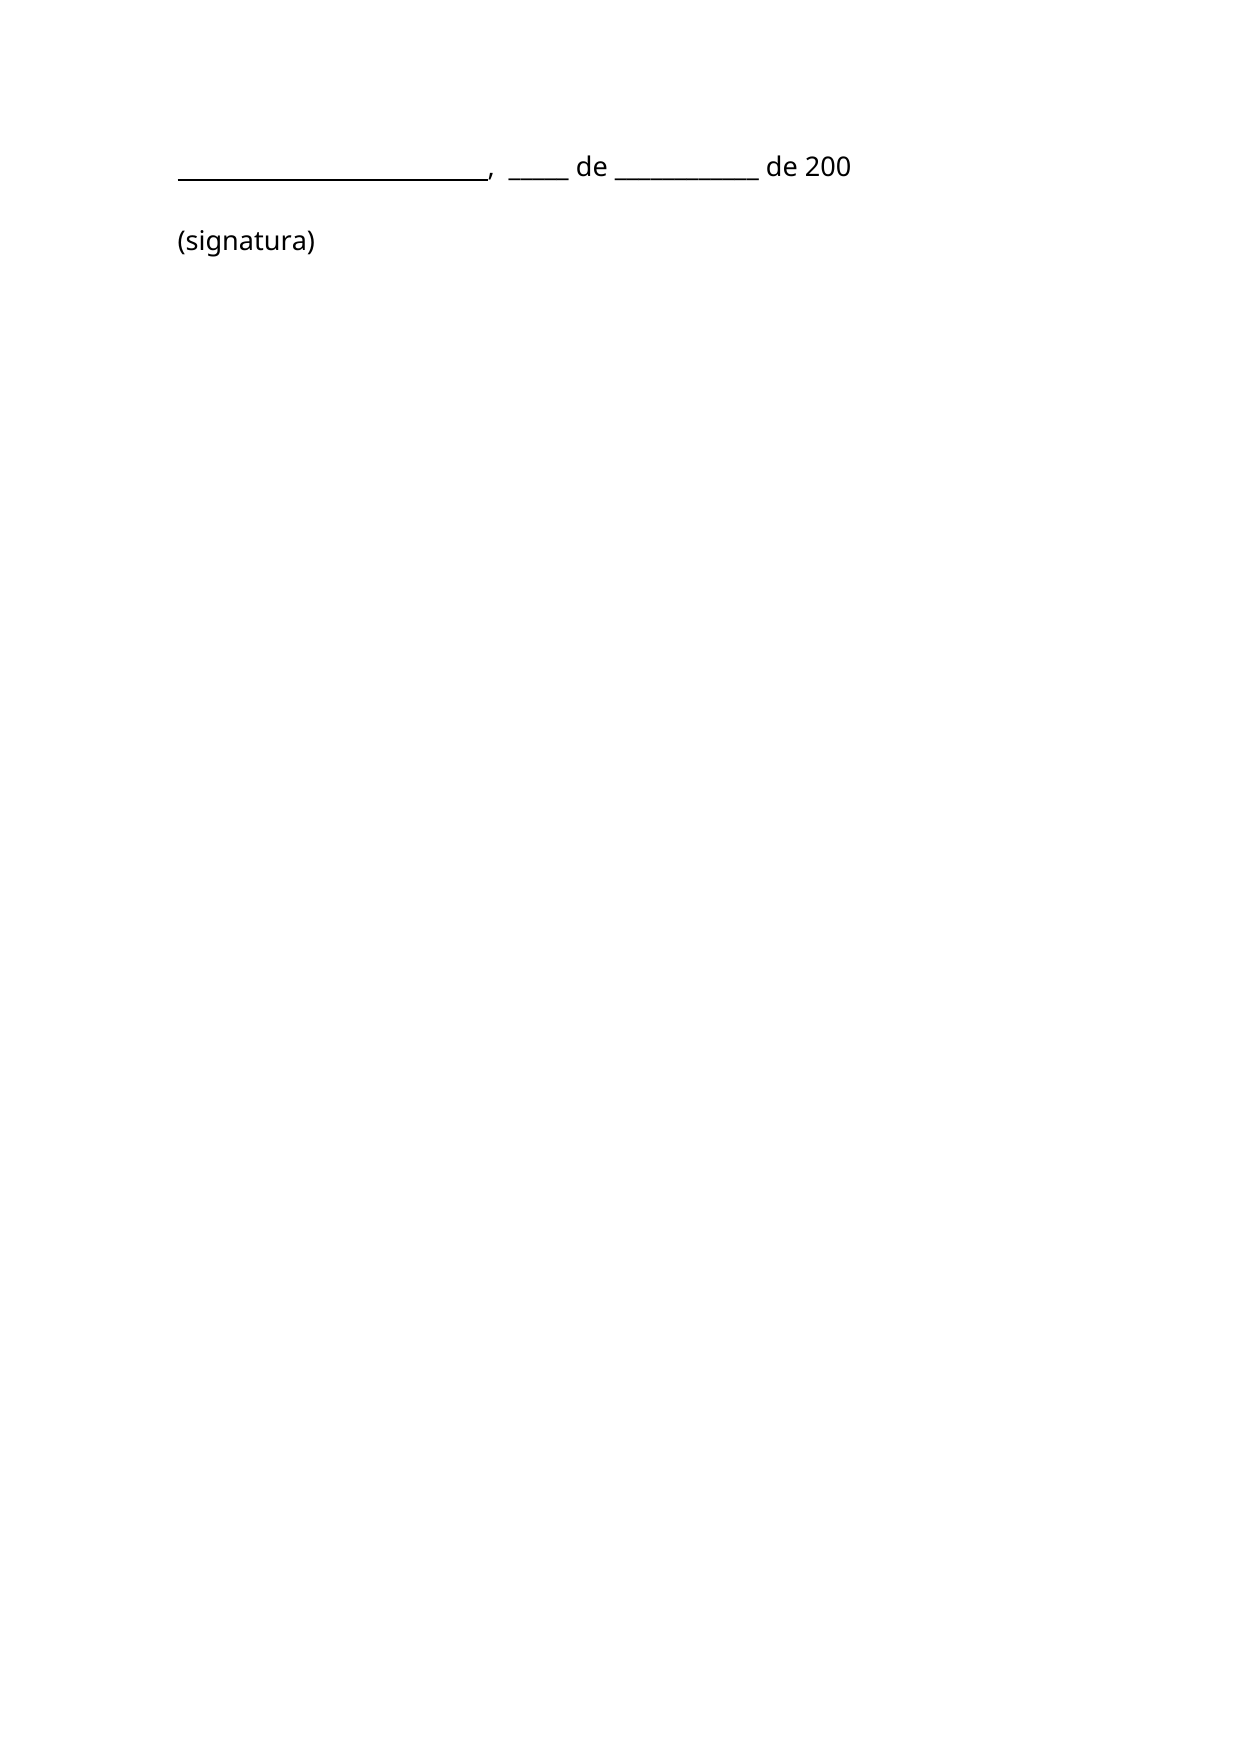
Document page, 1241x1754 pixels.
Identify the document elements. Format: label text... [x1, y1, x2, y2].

text , _____ de ____________ de 200 [177, 148, 1063, 184]
text (signatura) [177, 221, 1063, 258]
